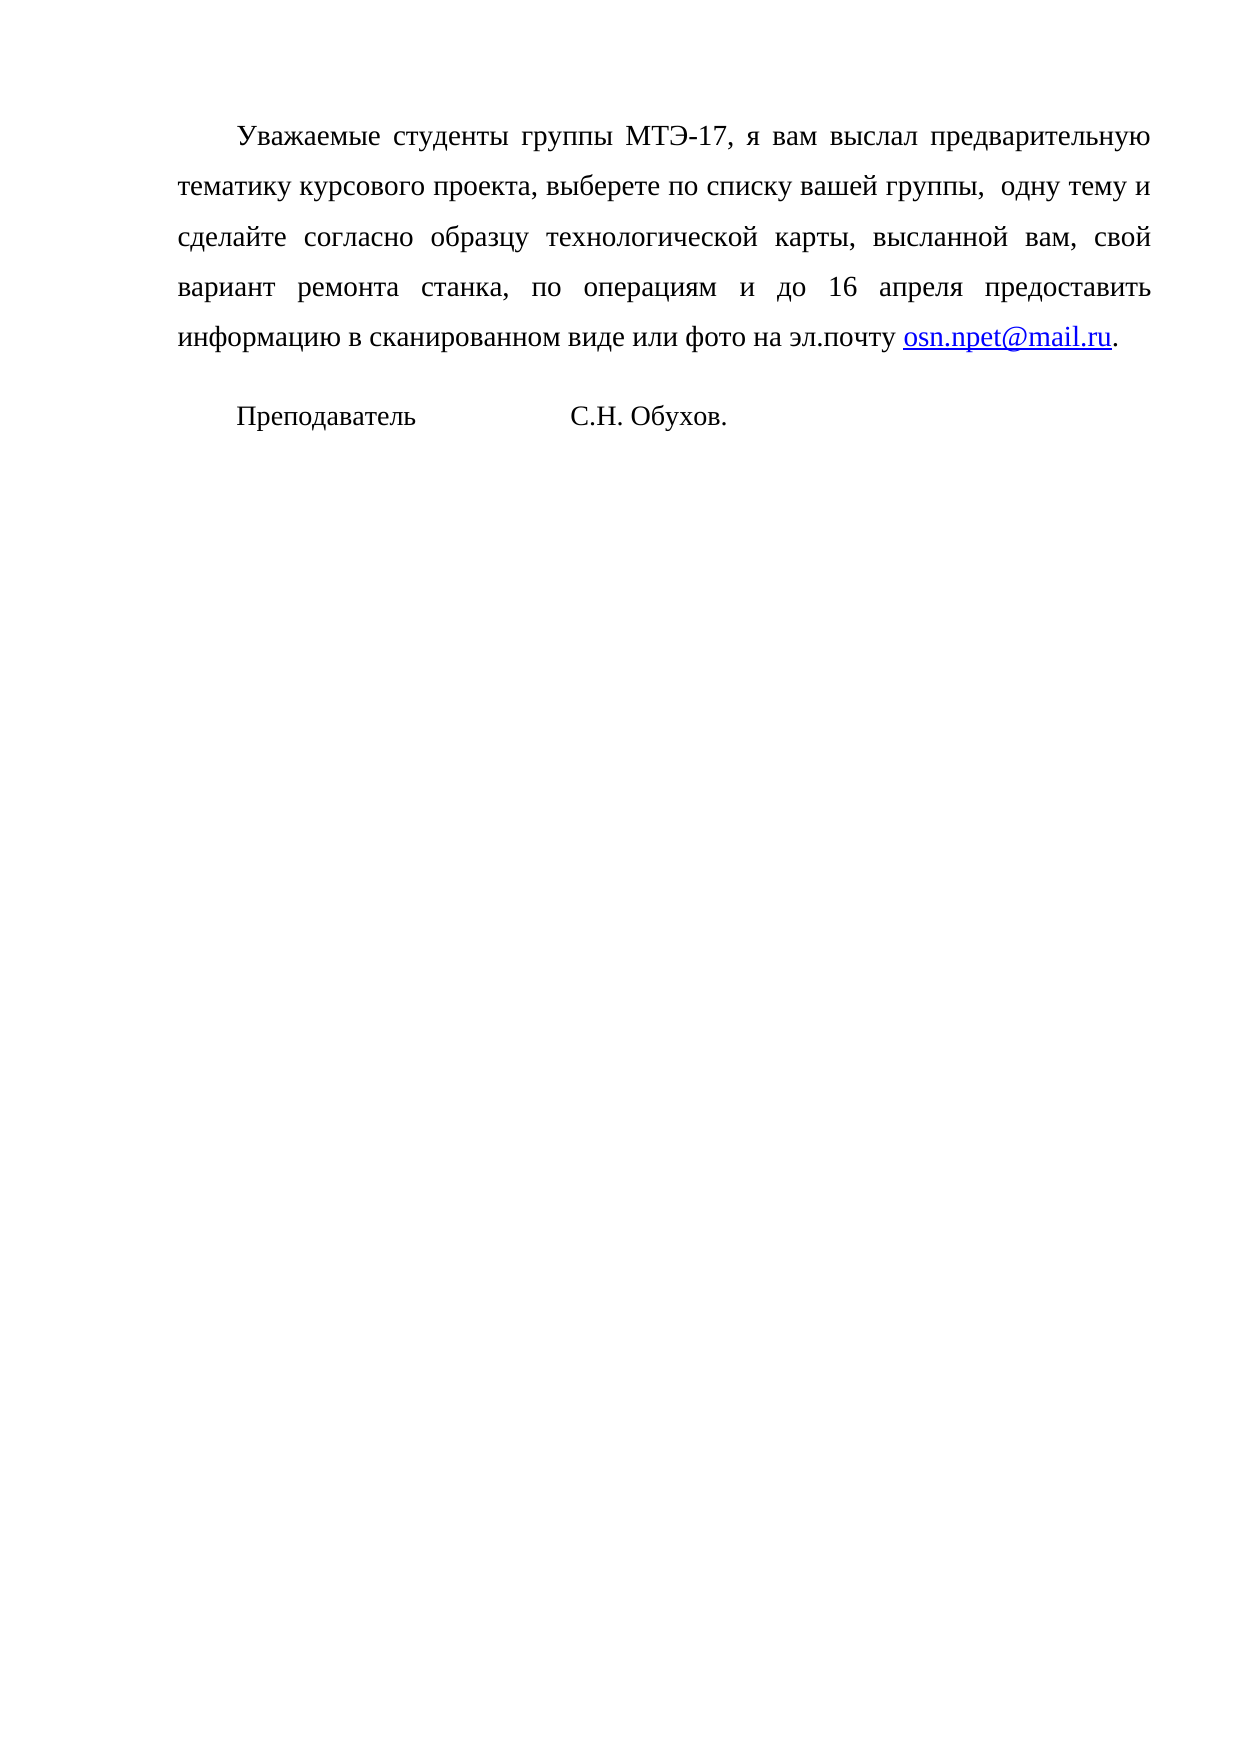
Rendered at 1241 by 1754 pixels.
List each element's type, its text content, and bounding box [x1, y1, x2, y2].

text Уважаемые студенты группы МТЭ-17, я вам выслал предварительную тематику курсового проекта, выберете по списку вашей группы, одну тему и сделайте согласно образцу технологической карты, высланной вам, свой вариант ремонта станка, по операциям и до 16 апреля предоставить информацию в сканированном виде или фото на эл.почту osn.npet@mail.ru. [177, 118, 1152, 353]
text Преподаватель С.Н. Обухов. [177, 399, 1152, 431]
